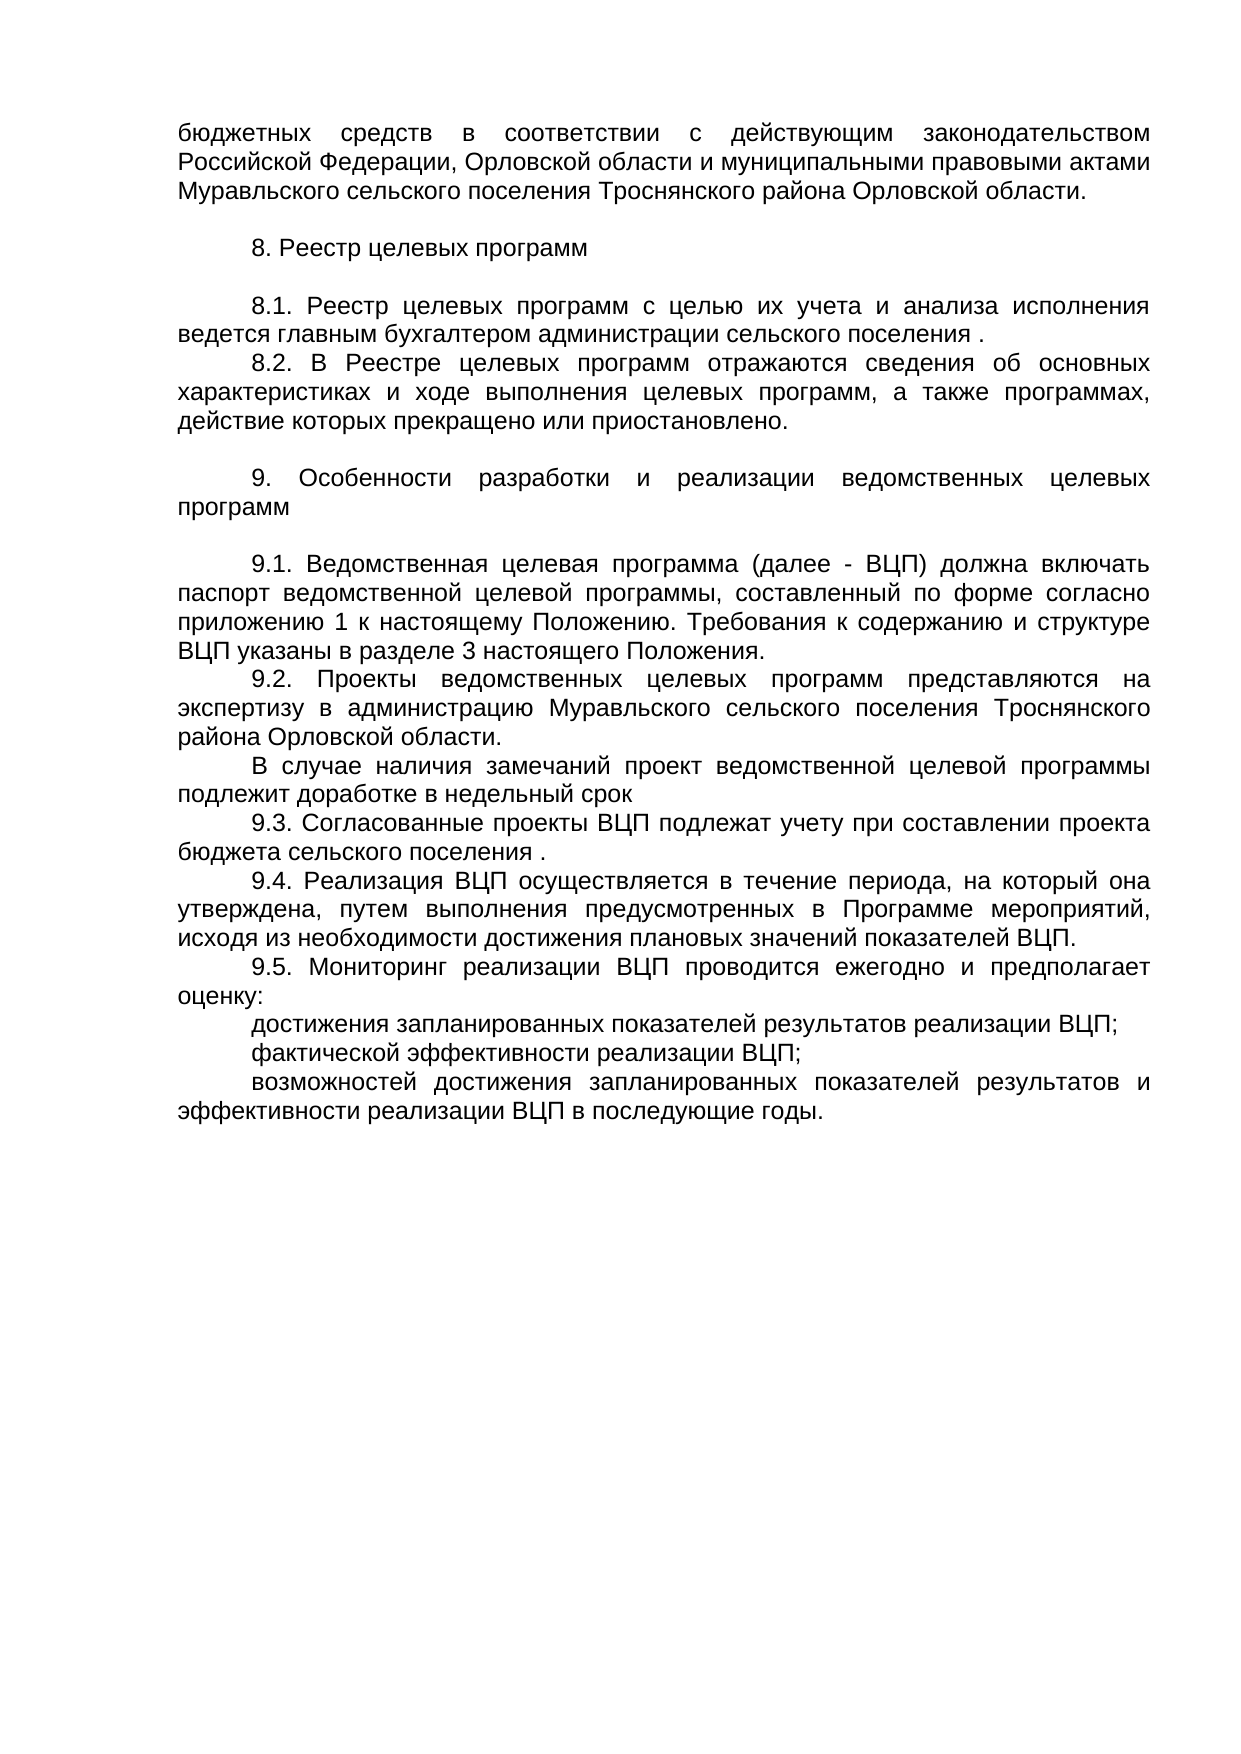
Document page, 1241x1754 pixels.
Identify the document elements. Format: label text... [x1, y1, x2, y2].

text В случае наличия замечаний проект ведомственной целевой программы подлежит доработке в недельный срок [177, 751, 1152, 808]
text достижения запланированных показателей результатов реализации ВЦП; [177, 1009, 1152, 1038]
text 9.3. Согласованные проекты ВЦП подлежат учету при составлении проекта бюджета сельского поселения . [177, 808, 1152, 866]
text 8. Реестр целевых программ [177, 233, 1152, 262]
text 9.4. Реализация ВЦП осуществляется в течение периода, на который она утверждена, путем выполнения предусмотренных в Программе мероприятий, исходя из необходимости достижения плановых значений показателей ВЦП. [177, 866, 1152, 952]
text возможностей достижения запланированных показателей результатов и эффективности реализации ВЦП в последующие годы. [177, 1067, 1152, 1124]
text фактической эффективности реализации ВЦП; [177, 1038, 1152, 1067]
text 9.5. Мониторинг реализации ВЦП проводится ежегодно и предполагает оценку: [177, 952, 1152, 1009]
text 8.2. В Реестре целевых программ отражаются сведения об основных характеристиках и ходе выполнения целевых программ, а также программах, действие которых прекращено или приостановлено. [177, 348, 1152, 434]
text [177, 118, 1152, 204]
text 9.2. Проекты ведомственных целевых программ представляются на экспертизу в администрацию Муравльского сельского поселения Троснянского района Орловской области. [177, 664, 1152, 751]
text 8.1. Реестр целевых программ с целью их учета и анализа исполнения ведется главным бухгалтером администрации сельского поселения . [177, 291, 1152, 348]
text 9.1. Ведомственная целевая программа (далее - ВЦП) должна включать паспорт ведомственной целевой программы, составленный по форме согласно приложению 1 к настоящему Положению. Требования к содержанию и структуре ВЦП указаны в разделе 3 настоящего Положения. [177, 549, 1152, 664]
text 9. Особенности разработки и реализации ведомственных целевых программ [177, 463, 1152, 521]
